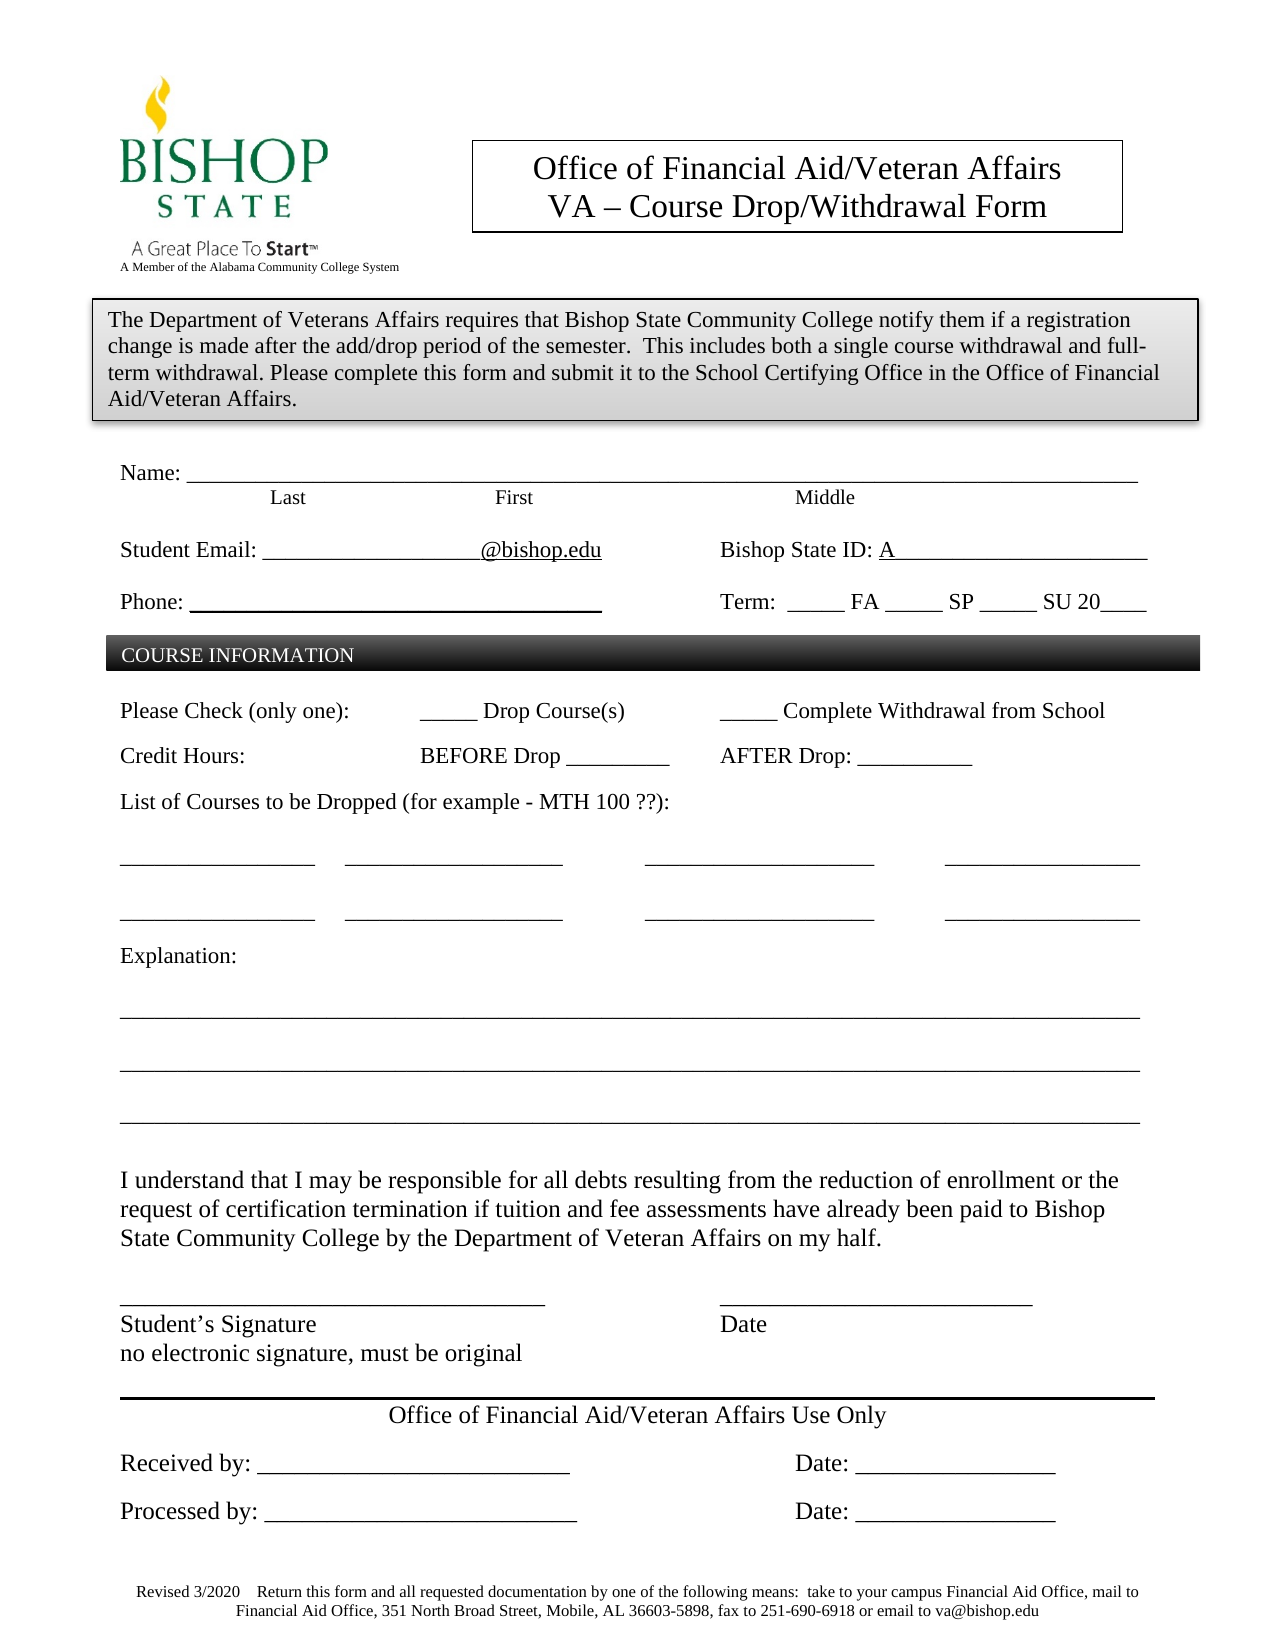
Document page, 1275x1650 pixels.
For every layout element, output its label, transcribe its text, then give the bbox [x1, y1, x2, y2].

text _________________ ___________________ ____________________ _________________ [120, 842, 1155, 869]
picture [120, 75, 328, 260]
text Processed by: _________________________ Date: ________________ [120, 1496, 1155, 1525]
text _________________________________________________________________________________________ [120, 1100, 1155, 1127]
text A Member of the Alabama Community College System [120, 259, 1155, 274]
text _________________ ___________________ ____________________ _________________ [120, 897, 1155, 923]
text _________________________________________________________________________________________ [120, 1048, 1155, 1074]
text Received by: _________________________ Date: ________________ [120, 1448, 1155, 1477]
text Credit Hours: BEFORE Drop _________ AFTER Drop: __________ [120, 742, 1155, 769]
text Please Check (only one): _____ Drop Course(s) _____ Complete Withdrawal from School [120, 697, 1155, 723]
text I understand that I may be responsible for all debts resulting from the reduction of enrollment or the request of certification termination if tuition and fee assessments have already been paid to Bishop State Community College by the Department of Veteran Affairs on my half. [120, 1165, 1155, 1251]
text __________________________________ _________________________ [120, 1280, 1155, 1309]
text Last First Middle [120, 485, 1155, 509]
text Phone: ____________________________________ Term: _____ FA _____ SP _____ SU 20____ [120, 588, 1155, 615]
text Student’s Signature Date [120, 1309, 1155, 1338]
text Explanation: [120, 942, 1155, 969]
text no electronic signature, must be original [120, 1338, 1155, 1366]
text Name: ___________________________________________________________________________________ [120, 459, 1155, 485]
text List of Courses to be Dropped (for example - MTH 100 ??): [120, 788, 1155, 814]
text Office of Financial Aid/Veteran Affairs Use Only [120, 1400, 1155, 1429]
text _________________________________________________________________________________________ [120, 995, 1155, 1021]
text Student Email: ___________________@bishop.edu Bishop State ID: A______________________ [120, 536, 1155, 562]
